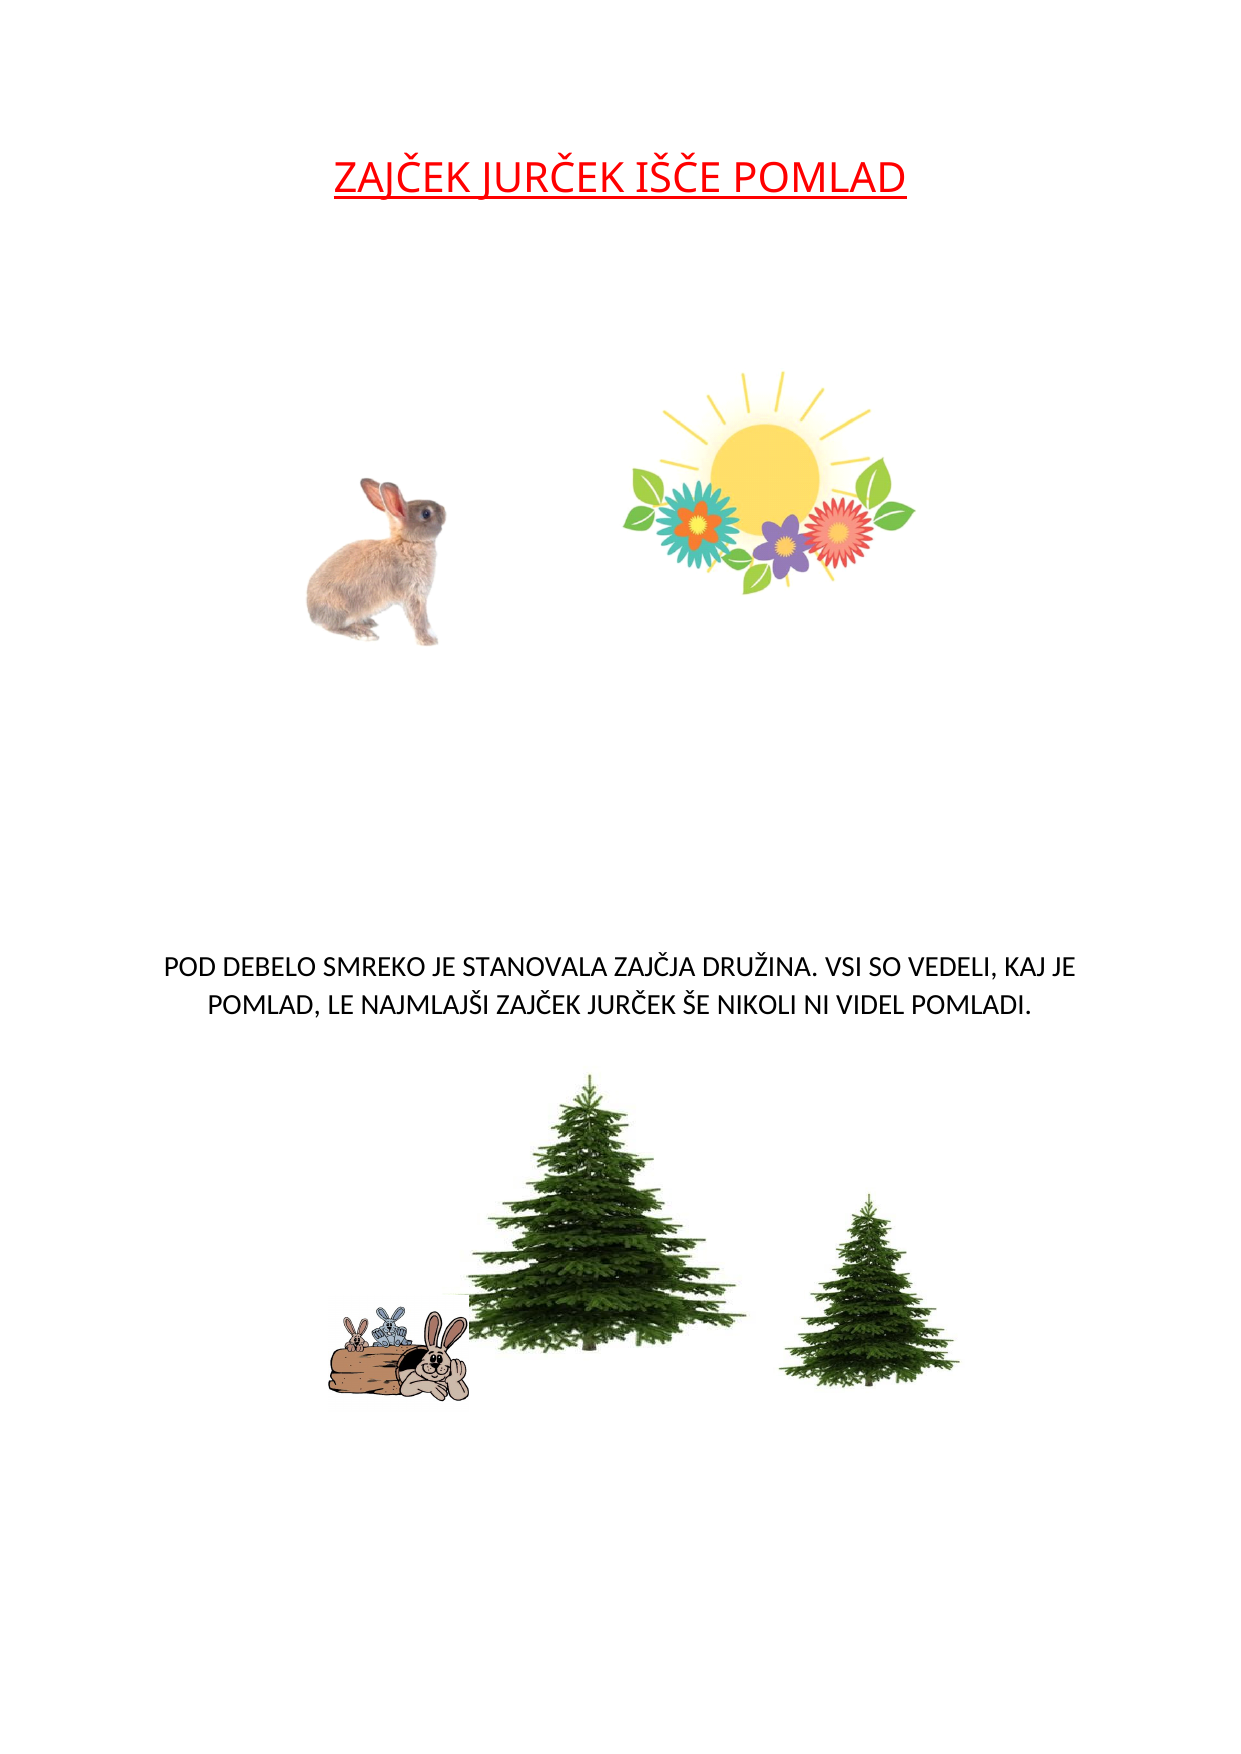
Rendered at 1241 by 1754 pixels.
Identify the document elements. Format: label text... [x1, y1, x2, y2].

text POD DEBELO SMREKO JE STANOVALA ZAJČJA DRUŽINA. VSI SO VEDELI, KAJ JE POMLAD, LE NAJMLAJŠI ZAJČEK JURČEK ŠE NIKOLI NI VIDEL POMLADI. [148, 948, 1093, 1022]
text ZAJČEK JURČEK IŠČE POMLAD [148, 148, 1093, 204]
picture [328, 1041, 756, 1412]
picture [773, 1170, 965, 1411]
picture [297, 366, 920, 662]
